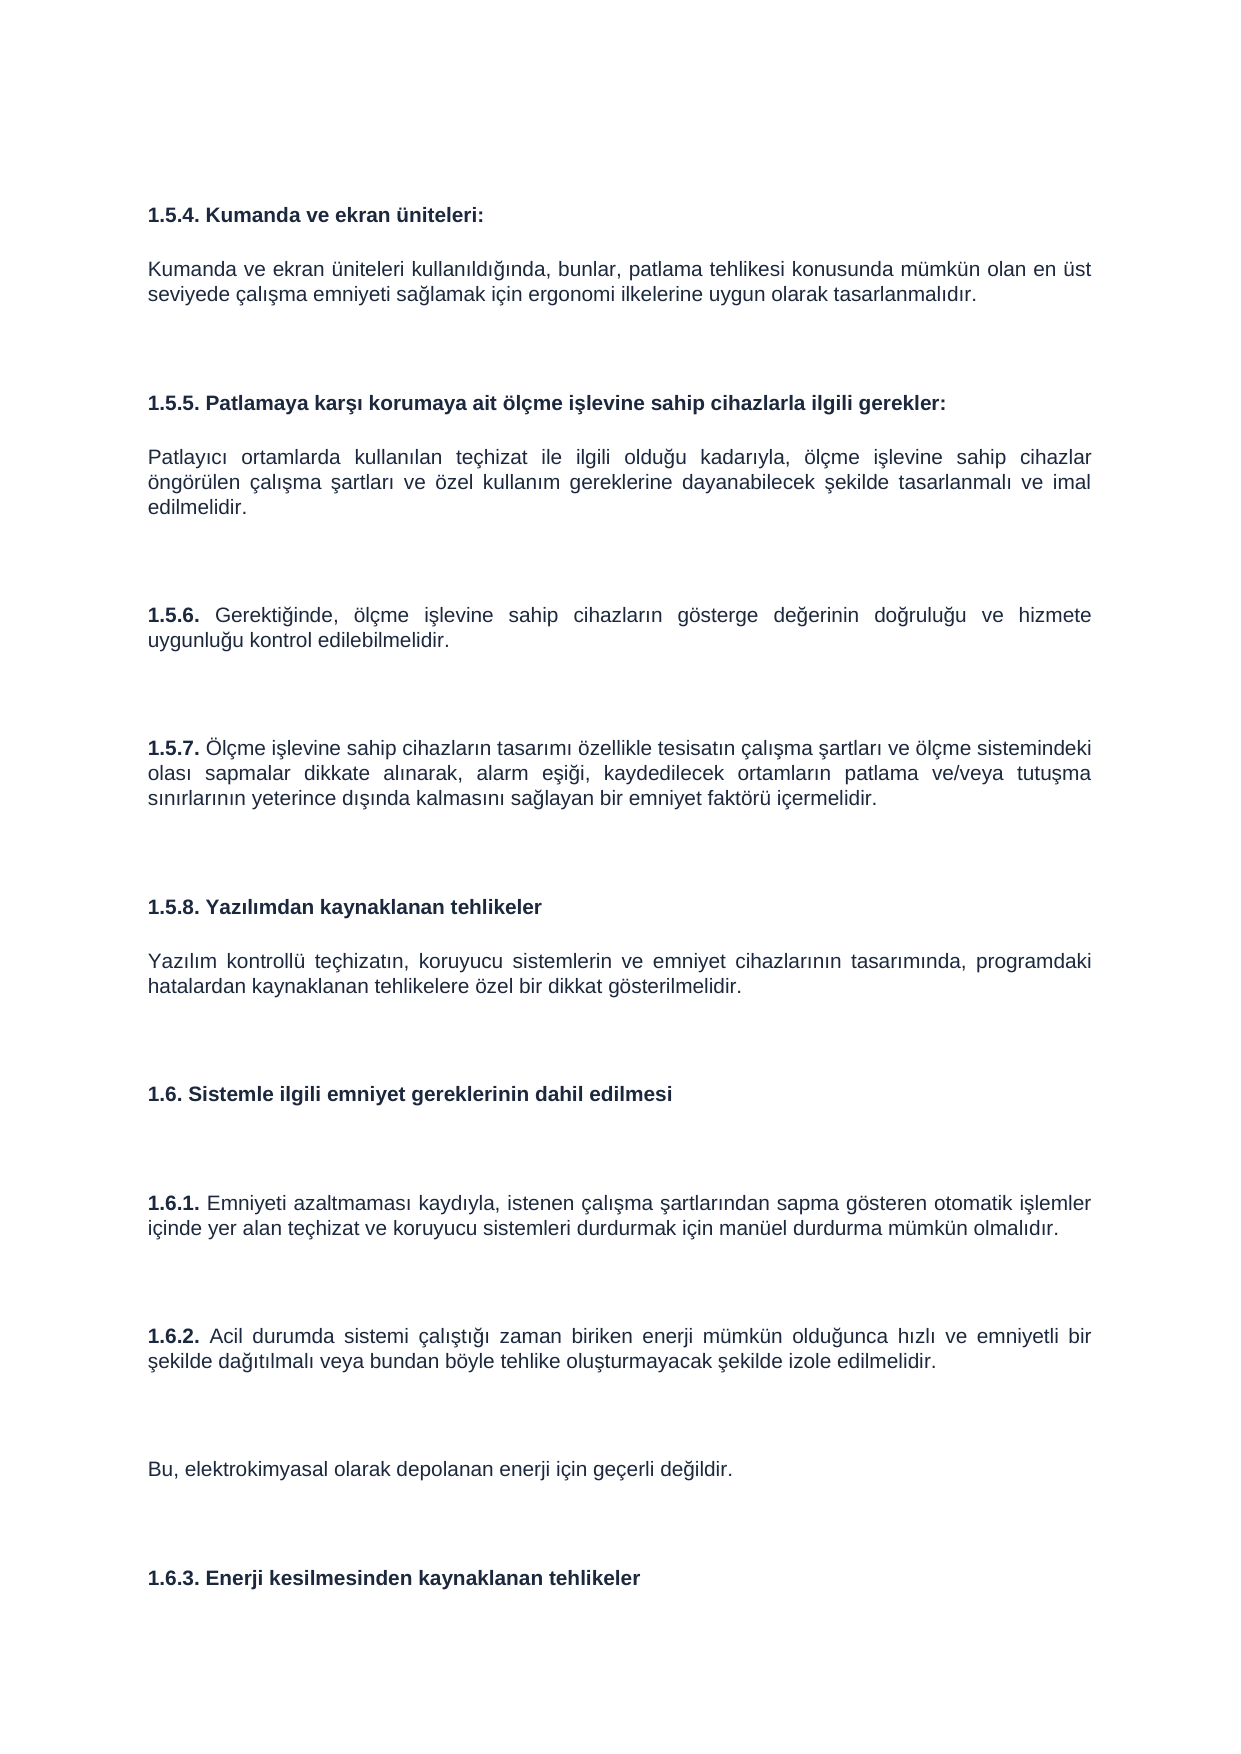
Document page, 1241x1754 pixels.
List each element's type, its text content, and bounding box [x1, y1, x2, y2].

text Bu, elektrokimyasal olarak depolanan enerji için geçerli değildir. [148, 1456, 1093, 1481]
text Patlayıcı ortamlarda kullanılan teçhizat ile ilgili olduğu kadarıyla, ölçme işlevine sahip cihazlar öngörülen çalışma şartları ve özel kullanım gereklerine dayanabilecek şekilde tasarlanmalı ve imal edilmelidir. [148, 443, 1093, 518]
text 1.6.1. Emniyeti azaltmaması kaydıyla, istenen çalışma şartlarından sapma gösteren otomatik işlemler içinde yer alan teçhizat ve koruyucu sistemleri durdurmak için manüel durdurma mümkün olmalıdır. [148, 1189, 1093, 1239]
text 1.5.5. Patlamaya karşı korumaya ait ölçme işlevine sahip cihazlarla ilgili gerekler: [148, 389, 1093, 414]
text Kumanda ve ekran üniteleri kullanıldığında, bunlar, patlama tehlikesi konusunda mümkün olan en üst seviyede çalışma emniyeti sağlamak için ergonomi ilkelerine uygun olarak tasarlanmalıdır. [148, 256, 1093, 306]
text 1.5.4. Kumanda ve ekran üniteleri: [148, 202, 1093, 227]
text 1.5.7. Ölçme işlevine sahip cihazların tasarımı özellikle tesisatın çalışma şartları ve ölçme sistemindeki olası sapmalar dikkate alınarak, alarm eşiği, kaydedilecek ortamların patlama ve/veya tutuşma sınırlarının yeterince dışında kalmasını sağlayan bir emniyet faktörü içermelidir. [148, 735, 1093, 810]
text 1.6. Sistemle ilgili emniyet gereklerinin dahil edilmesi [148, 1081, 1093, 1106]
text 1.6.3. Enerji kesilmesinden kaynaklanan tehlikeler [148, 1564, 1093, 1589]
text 1.6.2. Acil durumda sistemi çalıştığı zaman biriken enerji mümkün olduğunca hızlı ve emniyetli bir şekilde dağıtılmalı veya bundan böyle tehlike oluşturmayacak şekilde izole edilmelidir. [148, 1323, 1093, 1373]
text 1.5.8. Yazılımdan kaynaklanan tehlikeler [148, 893, 1093, 918]
text Yazılım kontrollü teçhizatın, koruyucu sistemlerin ve emniyet cihazlarının tasarımında, programdaki hatalardan kaynaklanan tehlikelere özel bir dikkat gösterilmelidir. [148, 948, 1093, 998]
text 1.5.6. Gerektiğinde, ölçme işlevine sahip cihazların gösterge değerinin doğruluğu ve hizmete uygunluğu kontrol edilebilmelidir. [148, 602, 1093, 652]
